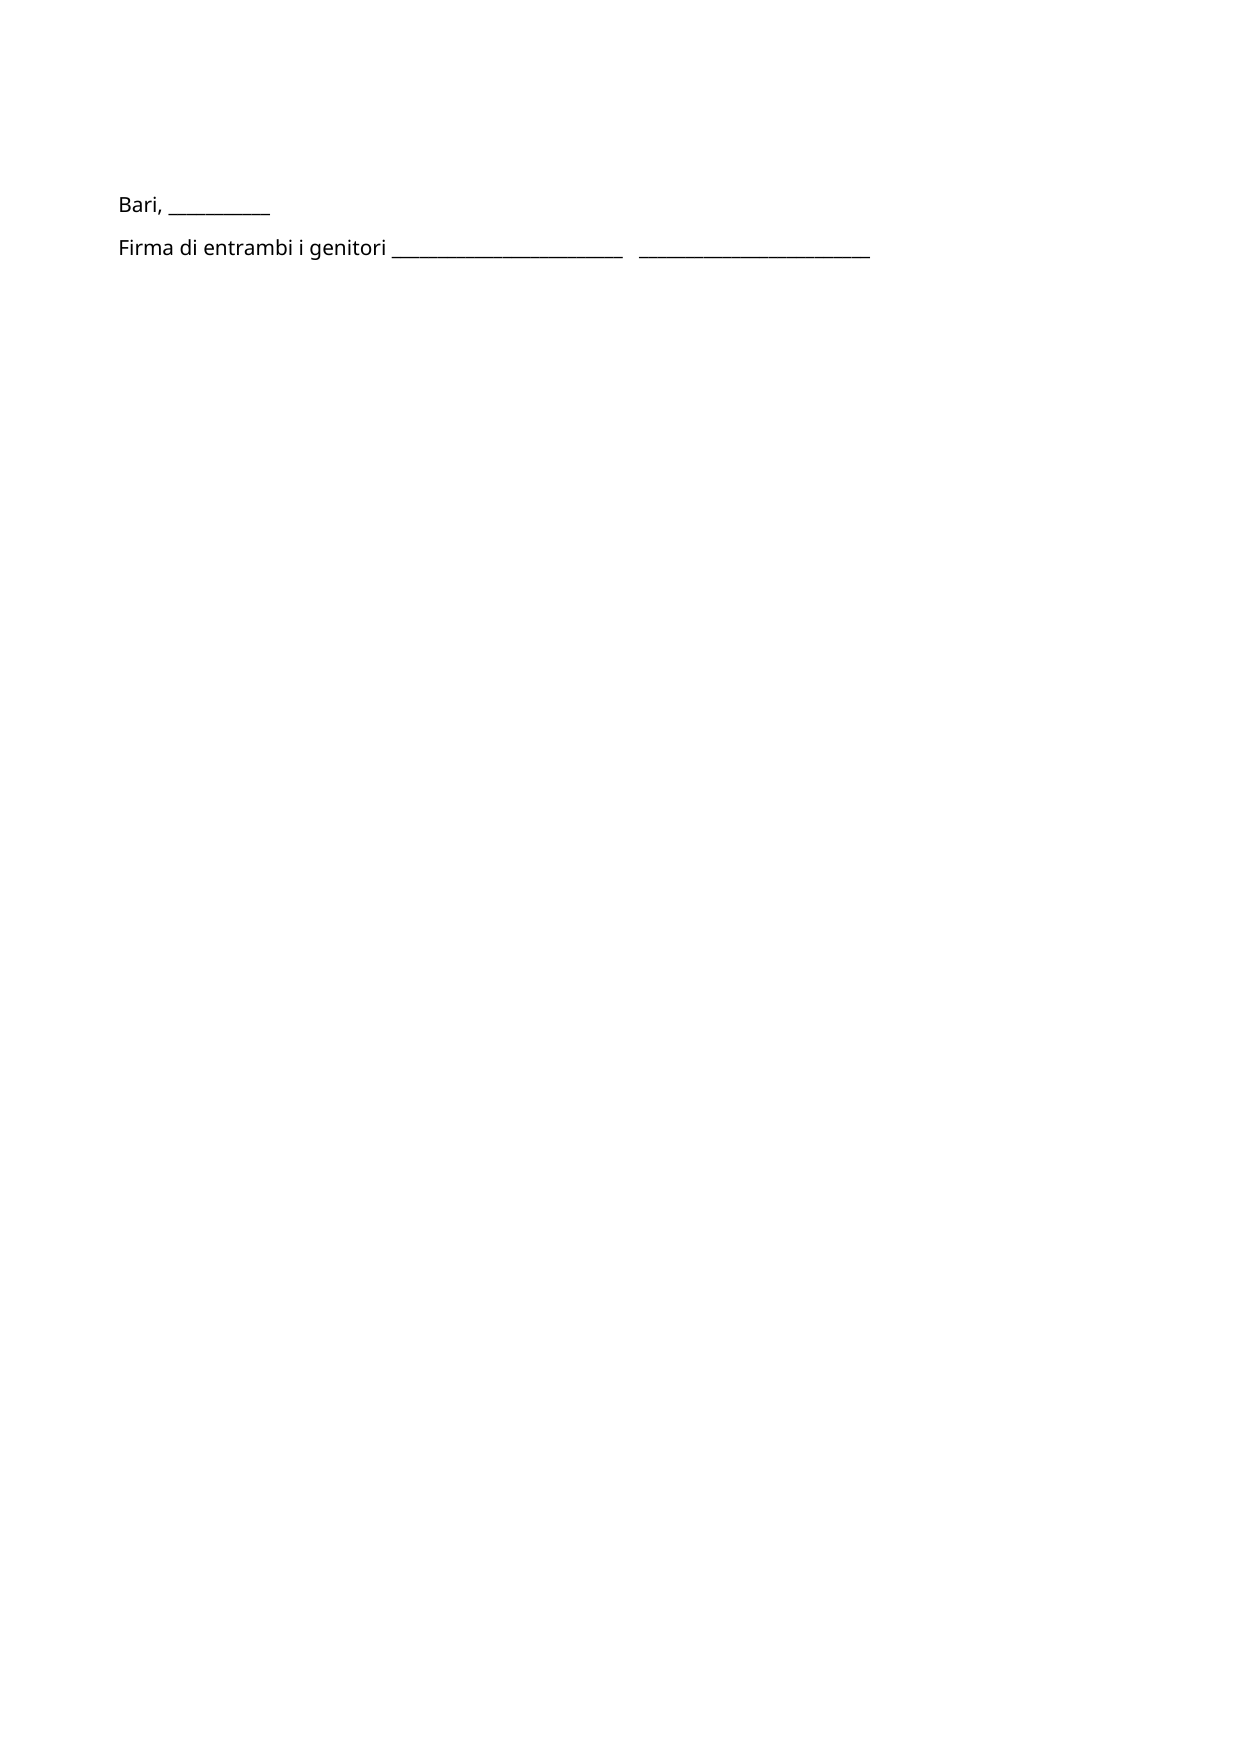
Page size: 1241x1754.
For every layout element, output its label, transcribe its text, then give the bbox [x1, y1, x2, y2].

text Bari, ___________ [118, 190, 1122, 219]
text Firma di entrambi i genitori _________________________ _________________________ [118, 233, 1122, 261]
